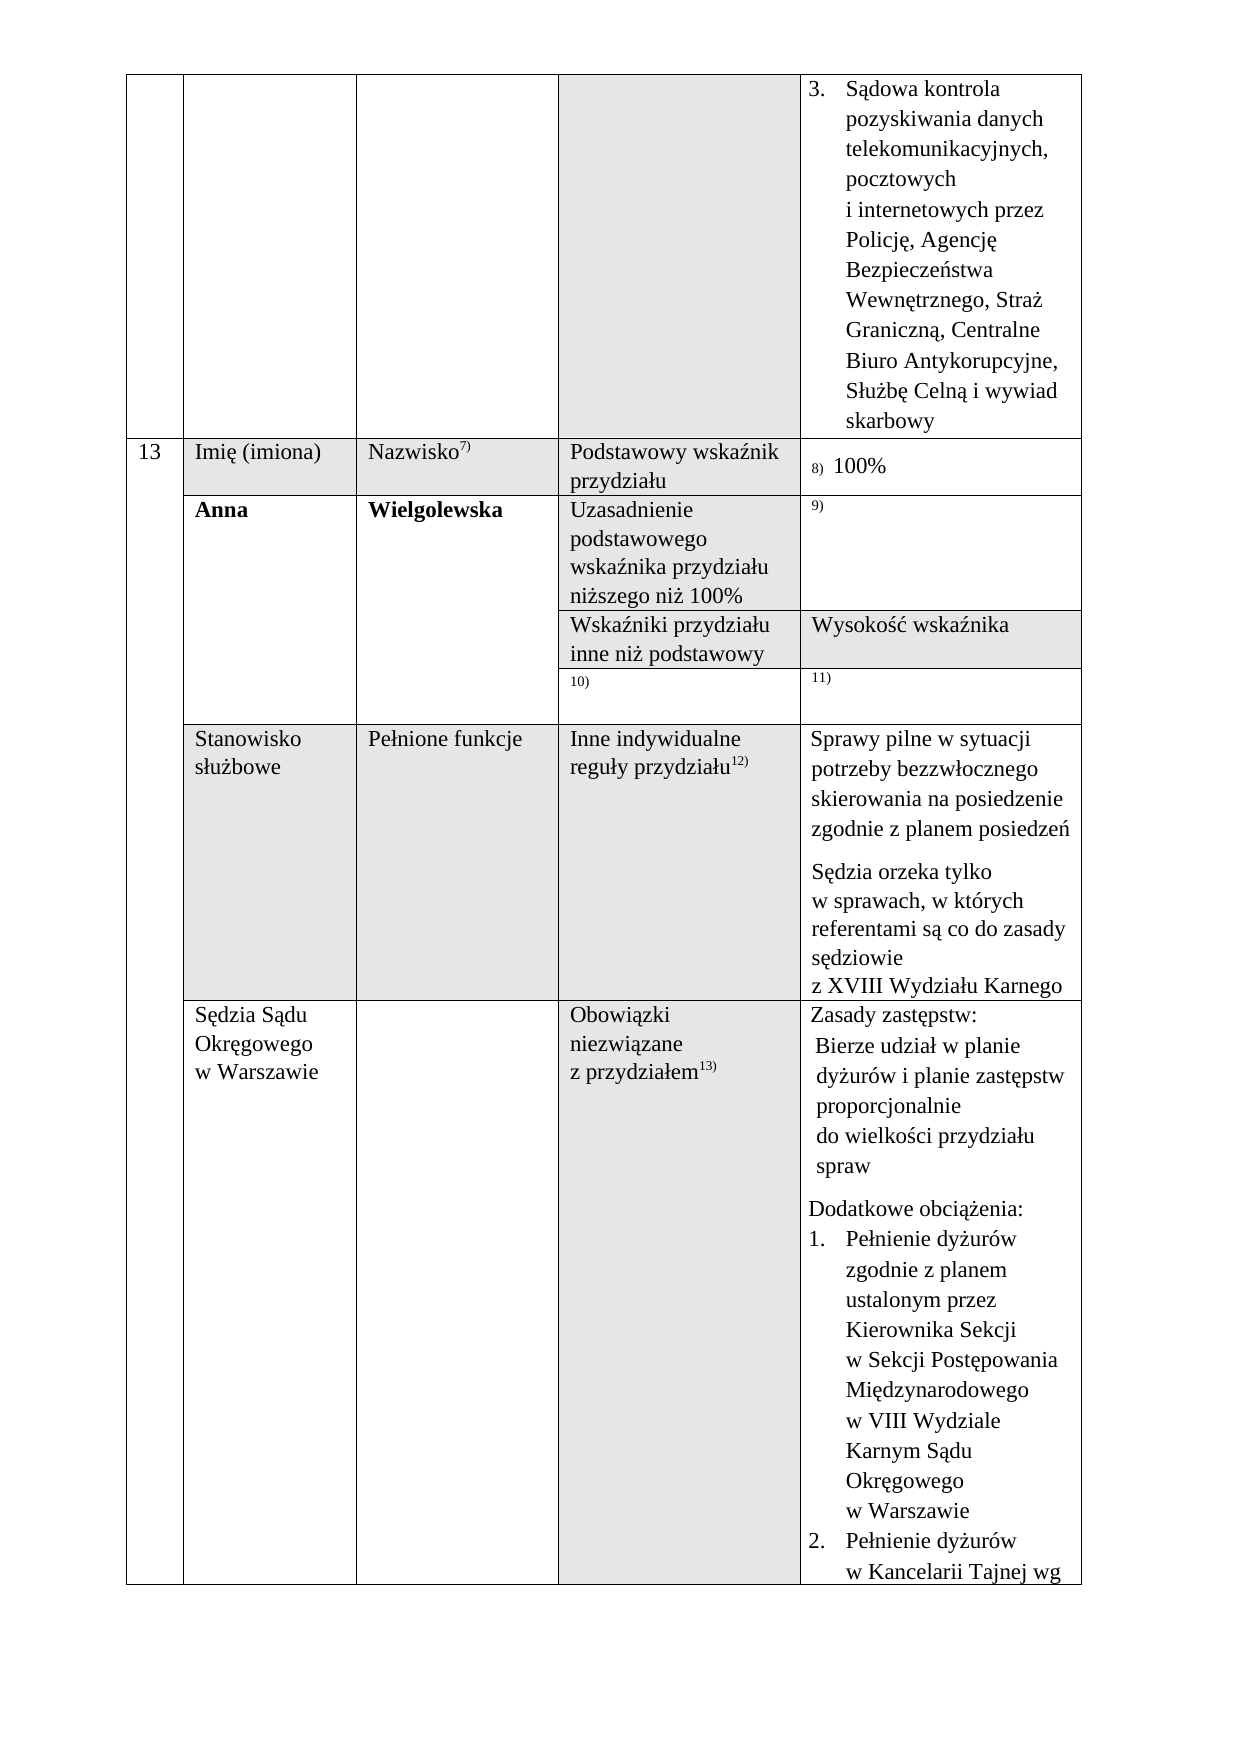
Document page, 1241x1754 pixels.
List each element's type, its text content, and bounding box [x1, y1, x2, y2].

table_cell Wysokość wskaźnika [801, 611, 1081, 668]
table_cell [357, 75, 558, 437]
table_cell Inne indywidualne reguły przydziału12) [559, 725, 800, 1000]
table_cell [184, 75, 356, 437]
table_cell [801, 1001, 1081, 1584]
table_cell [184, 1001, 356, 1584]
table_cell Wskaźniki przydziału inne niż podstawowy [559, 611, 800, 668]
table_cell 13 [127, 439, 183, 1584]
table_cell 9) [801, 496, 1081, 610]
table_cell Uzasadnienie podstawowego wskaźnika przydziału niższego niż 100% [559, 496, 800, 610]
table_cell 11) [801, 669, 1081, 724]
table_cell Stanowisko służbowe [184, 725, 356, 1000]
table_cell Sprawy pilne w sytuacji potrzeby bezzwłocznego skierowania na posiedzenie zgodnie z planem posiedzeń Sędzia orzeka tylko w sprawach, w których referentami są co do zasady sędziowie z XVIII Wydziału Karnego [801, 725, 1081, 1000]
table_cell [559, 75, 800, 437]
table_cell Anna [184, 496, 356, 724]
table_cell 10) [559, 669, 800, 724]
table_cell Podstawowy wskaźnik przydziału [559, 439, 800, 495]
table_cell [801, 75, 1081, 437]
table_cell [357, 1001, 558, 1584]
table_cell Pełnione funkcje [357, 725, 558, 1000]
table_cell Wielgolewska [357, 496, 558, 724]
table_cell Imię (imiona) [184, 439, 356, 495]
table_cell 8) 100% [801, 439, 1081, 495]
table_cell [559, 1001, 800, 1584]
table_cell Nazwisko7) [357, 439, 558, 495]
